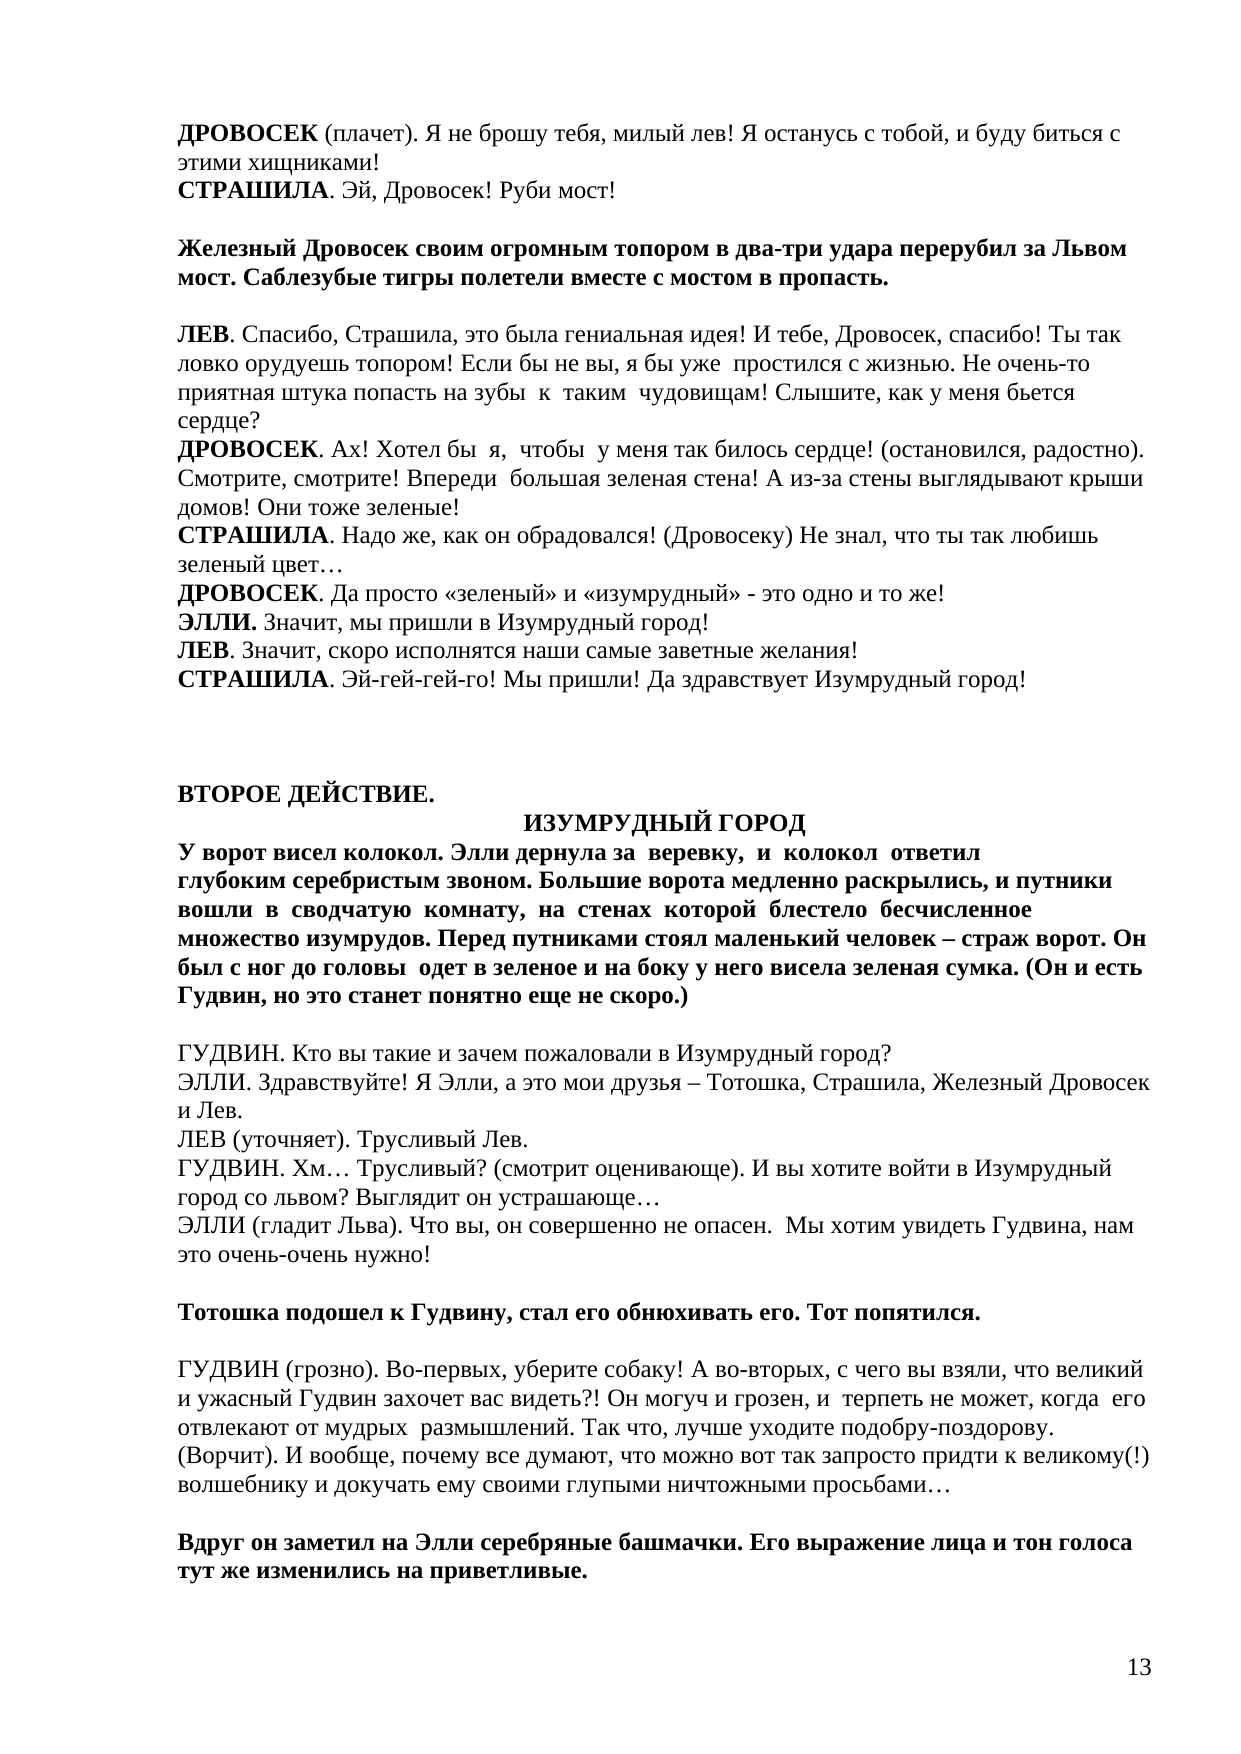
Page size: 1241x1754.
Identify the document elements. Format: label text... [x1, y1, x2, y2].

text ЛЕВ. Спасибо, Страшила, это была гениальная идея! И тебе, Дровосек, спасибо! Ты так ловко орудуешь топором! Если бы не вы, я бы уже простился с жизнью. Не очень-то приятная штука попасть на зубы к таким чудовищам! Слышите, как у меня бьется сердце? [177, 319, 1152, 434]
text ЭЛЛИ. Здравствуйте! Я Элли, а это мои друзья – Тотошка, Страшила, Железный Дровосек и Лев. [177, 1067, 1152, 1124]
text ДРОВОСЕК. Ах! Хотел бы я, чтобы у меня так билось сердце! (остановился, радостно). Смотрите, смотрите! Впереди большая зеленая стена! А из-за стены выглядывают крыши домов! Они тоже зеленые! [177, 434, 1152, 521]
text СТРАШИЛА. Эй-гей-гей-го! Мы пришли! Да здравствует Изумрудный город! [177, 664, 1152, 693]
text Железный Дровосек своим огромным топором в два-три удара перерубил за Львом мост. Саблезубые тигры полетели вместе с мостом в пропасть. [177, 233, 1152, 291]
text ВТОРОЕ ДЕЙСТВИЕ. [177, 779, 1152, 808]
text ГУДВИН (грозно). Во-первых, уберите собаку! А во-вторых, с чего вы взяли, что великий и ужасный Гудвин захочет вас видеть?! Он могуч и грозен, и терпеть не может, когда его отвлекают от мудрых размышлений. Так что, лучше уходите подобру-поздорову. (Ворчит). И вообще, почему все думают, что можно вот так запросто придти к великому(!) волшебнику и докучать ему своими глупыми ничтожными просьбами… [177, 1354, 1152, 1498]
text ГУДВИН. Хм… Трусливый? (смотрит оценивающе). И вы хотите войти в Изумрудный город со львом? Выглядит он устрашающе… [177, 1153, 1152, 1211]
text ЛЕВ. Значит, скоро исполнятся наши самые заветные желания! [177, 636, 1152, 664]
text ДРОВОСЕК. Да просто «зеленый» и «изумрудный» - это одно и то же! [177, 578, 1152, 607]
text У ворот висел колокол. Элли дернула за веревку, и колокол ответил [177, 837, 1152, 866]
text ЭЛЛИ. Значит, мы пришли в Изумрудный город! [177, 607, 1152, 636]
text СТРАШИЛА. Эй, Дровосек! Руби мост! [177, 176, 1152, 204]
text Тотошка подошел к Гудвину, стал его обнюхивать его. Тот попятился. [177, 1297, 1152, 1326]
text СТРАШИЛА. Надо же, как он обрадовался! (Дровосеку) Не знал, что ты так любишь зеленый цвет… [177, 521, 1152, 578]
text ИЗУМРУДНЫЙ ГОРОД [177, 808, 1152, 837]
text ДРОВОСЕК (плачет). Я не брошу тебя, милый лев! Я останусь с тобой, и буду биться с этими хищниками! [177, 118, 1152, 176]
text ЭЛЛИ (гладит Льва). Что вы, он совершенно не опасен. Мы хотим увидеть Гудвина, нам это очень-очень нужно! [177, 1211, 1152, 1268]
text ГУДВИН. Кто вы такие и зачем пожаловали в Изумрудный город? [177, 1038, 1152, 1067]
text ЛЕВ (уточняет). Трусливый Лев. [177, 1124, 1152, 1153]
text Вдруг он заметил на Элли серебряные башмачки. Его выражение лица и тон голоса тут же изменились на приветливые. [177, 1527, 1152, 1584]
text глубоким серебристым звоном. Большие ворота медленно раскрылись, и путники вошли в сводчатую комнату, на стенах которой блестело бесчисленное множество изумрудов. Перед путниками стоял маленький человек – страж ворот. Он был с ног до головы одет в зеленое и на боку у него висела зеленая сумка. (Он и есть Гудвин, но это станет понятно еще не скоро.) [177, 866, 1152, 1009]
